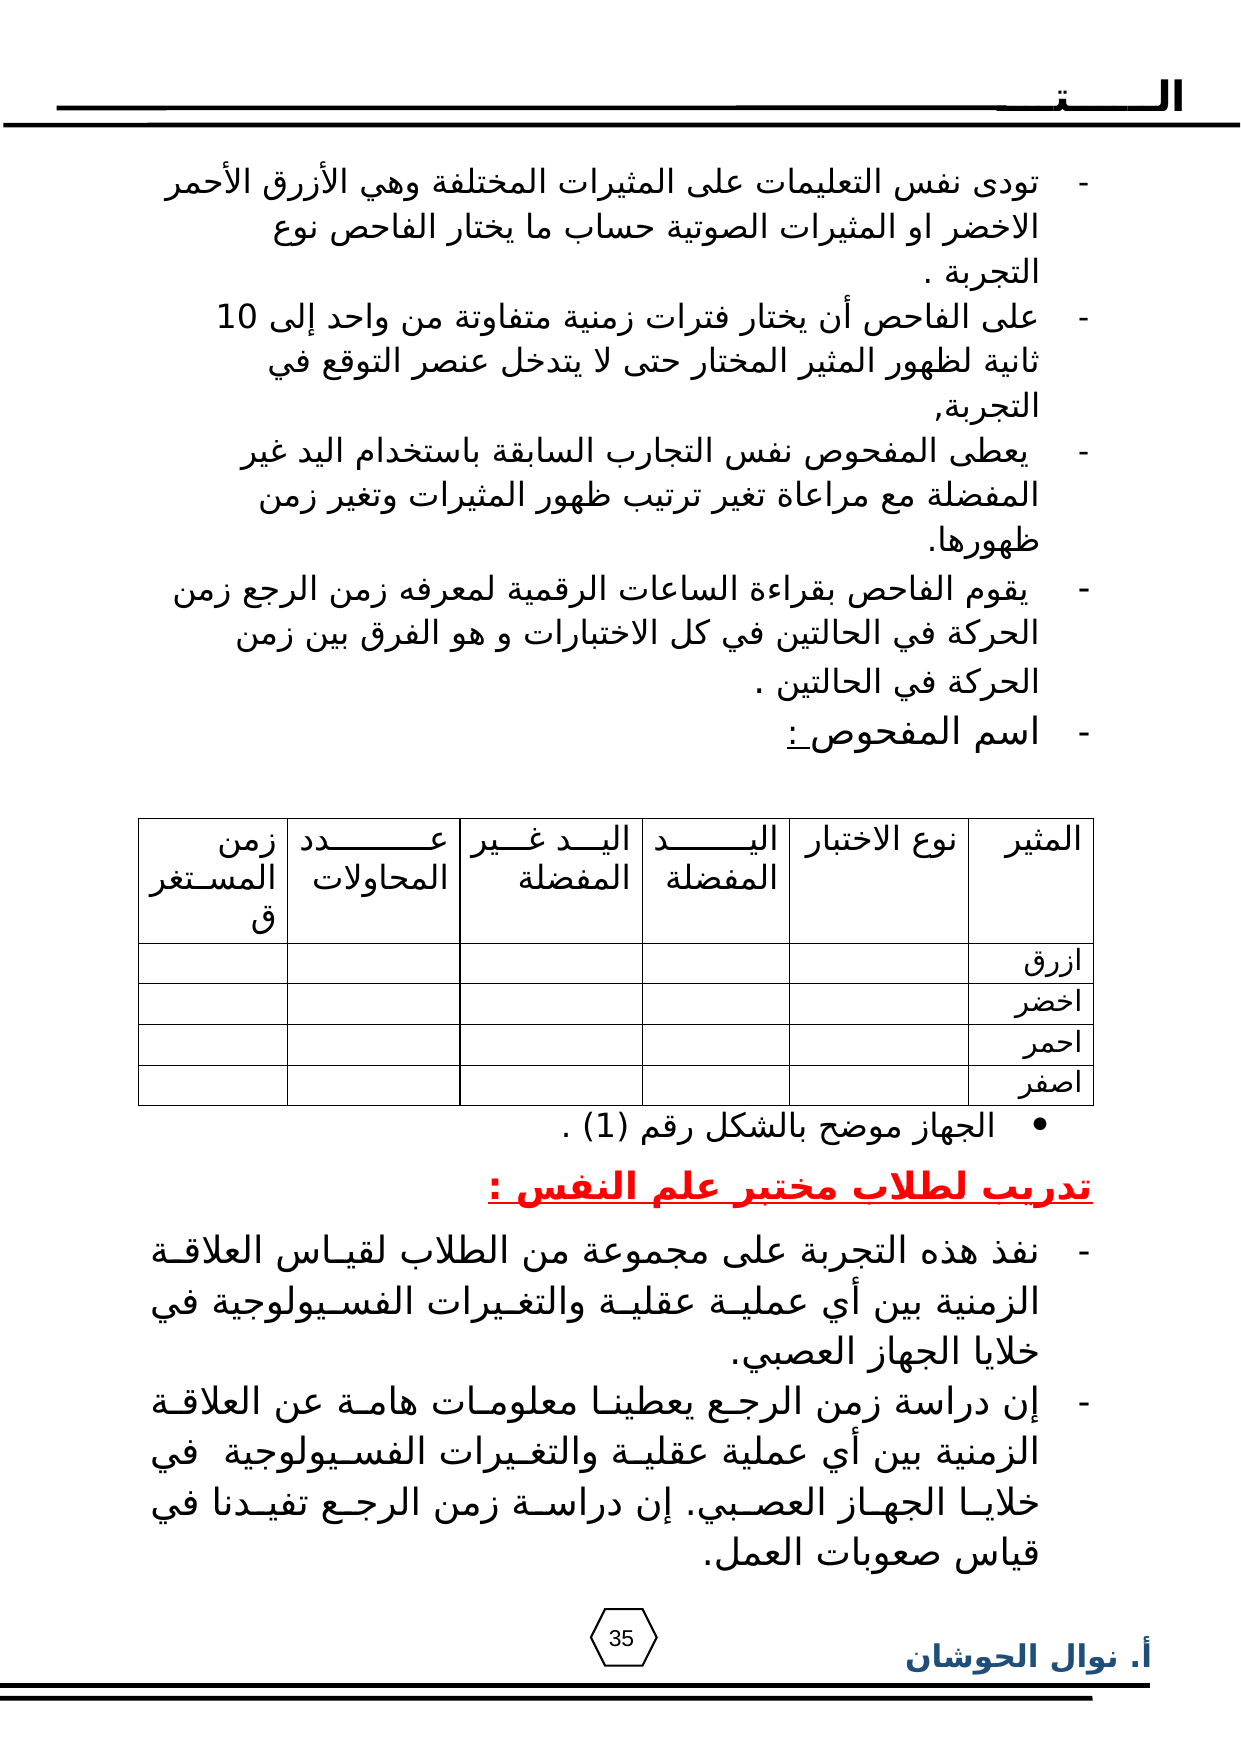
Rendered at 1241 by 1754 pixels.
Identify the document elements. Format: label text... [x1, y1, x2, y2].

table_cell [288, 1066, 459, 1105]
table_cell ازرق [969, 944, 1093, 983]
list إن دراسة زمن الرجع يعطينا معلومات هامة عن العلاقة الزمنية بين أي عملية عقلية والتغيرات الفسيولوجية في خلايا الجهاز العصبي. إن دراسة زمن الرجع تفيدنا في قياس صعوبات العمل. [150, 1379, 1078, 1574]
table_cell [288, 984, 459, 1024]
table_header اليد غير المفضلة [461, 819, 642, 942]
table_cell [461, 1066, 642, 1105]
table_cell [643, 1066, 789, 1105]
table_header اليد المفضلة [643, 819, 789, 942]
table_cell [790, 1066, 968, 1105]
table_cell [139, 1066, 287, 1105]
table_cell اخضر [969, 984, 1093, 1024]
table_cell [790, 944, 968, 983]
text تدريب لطلاب مختبر علم النفس : [150, 1165, 1093, 1209]
table_cell [461, 984, 642, 1024]
table_cell [139, 944, 287, 983]
table_header نوع الاختبار [790, 819, 968, 942]
table_cell [790, 1025, 968, 1064]
table_cell [461, 1025, 642, 1064]
table_cell [461, 944, 642, 983]
table_cell [643, 984, 789, 1024]
table_cell [139, 984, 287, 1024]
list اسم المفحوص : [150, 709, 1078, 753]
table_cell [643, 1025, 789, 1064]
table_cell اصفر [969, 1066, 1093, 1105]
list نفذ هذه التجربة على مجموعة من الطلاب لقياس العلاقة الزمنية بين أي عملية عقلية والتغيرات الفسيولوجية في خلايا الجهاز العصبي. [150, 1229, 1078, 1373]
table_header المثير [969, 819, 1093, 942]
list يعطى المفحوص نفس التجارب السابقة باستخدام اليد غير المفضلة مع مراعاة تغير ترتيب ظهور المثيرات ‏وتغير زمن ظهورها. [150, 431, 1078, 559]
list على الفاحص أن يختار فترات زمنية متفاوتة من واحد إلى 10 ثانية لظهور المثير المختار حتى لا يتدخل عنصر التوقع في التجربة, [150, 297, 1078, 425]
table_header زمن المستغرق [139, 819, 287, 942]
table_cell [643, 944, 789, 983]
table_cell [288, 1025, 459, 1064]
table_cell [790, 984, 968, 1024]
table_header عدد المحاولات [288, 819, 459, 942]
table_cell [288, 944, 459, 983]
list الجهاز موضح بالشكل رقم (1) . [150, 1106, 1033, 1145]
table_cell [139, 1025, 287, 1064]
list تودى نفس التعليمات على المثيرات المختلفة وهي الأزرق الأحمر الاخضر او المثيرات الصوتية حساب ما يختار الفاحص نوع التجربة . [150, 162, 1078, 291]
table_cell احمر [969, 1025, 1093, 1064]
list يقوم الفاحص بقراءة الساعات الرقمية لمعرفه زمن الرجع زمن الحركة في الحالتين في كل الاختبارات و هو الفرق بين ‏زمن الحركة في الحالتين . [150, 565, 1078, 703]
